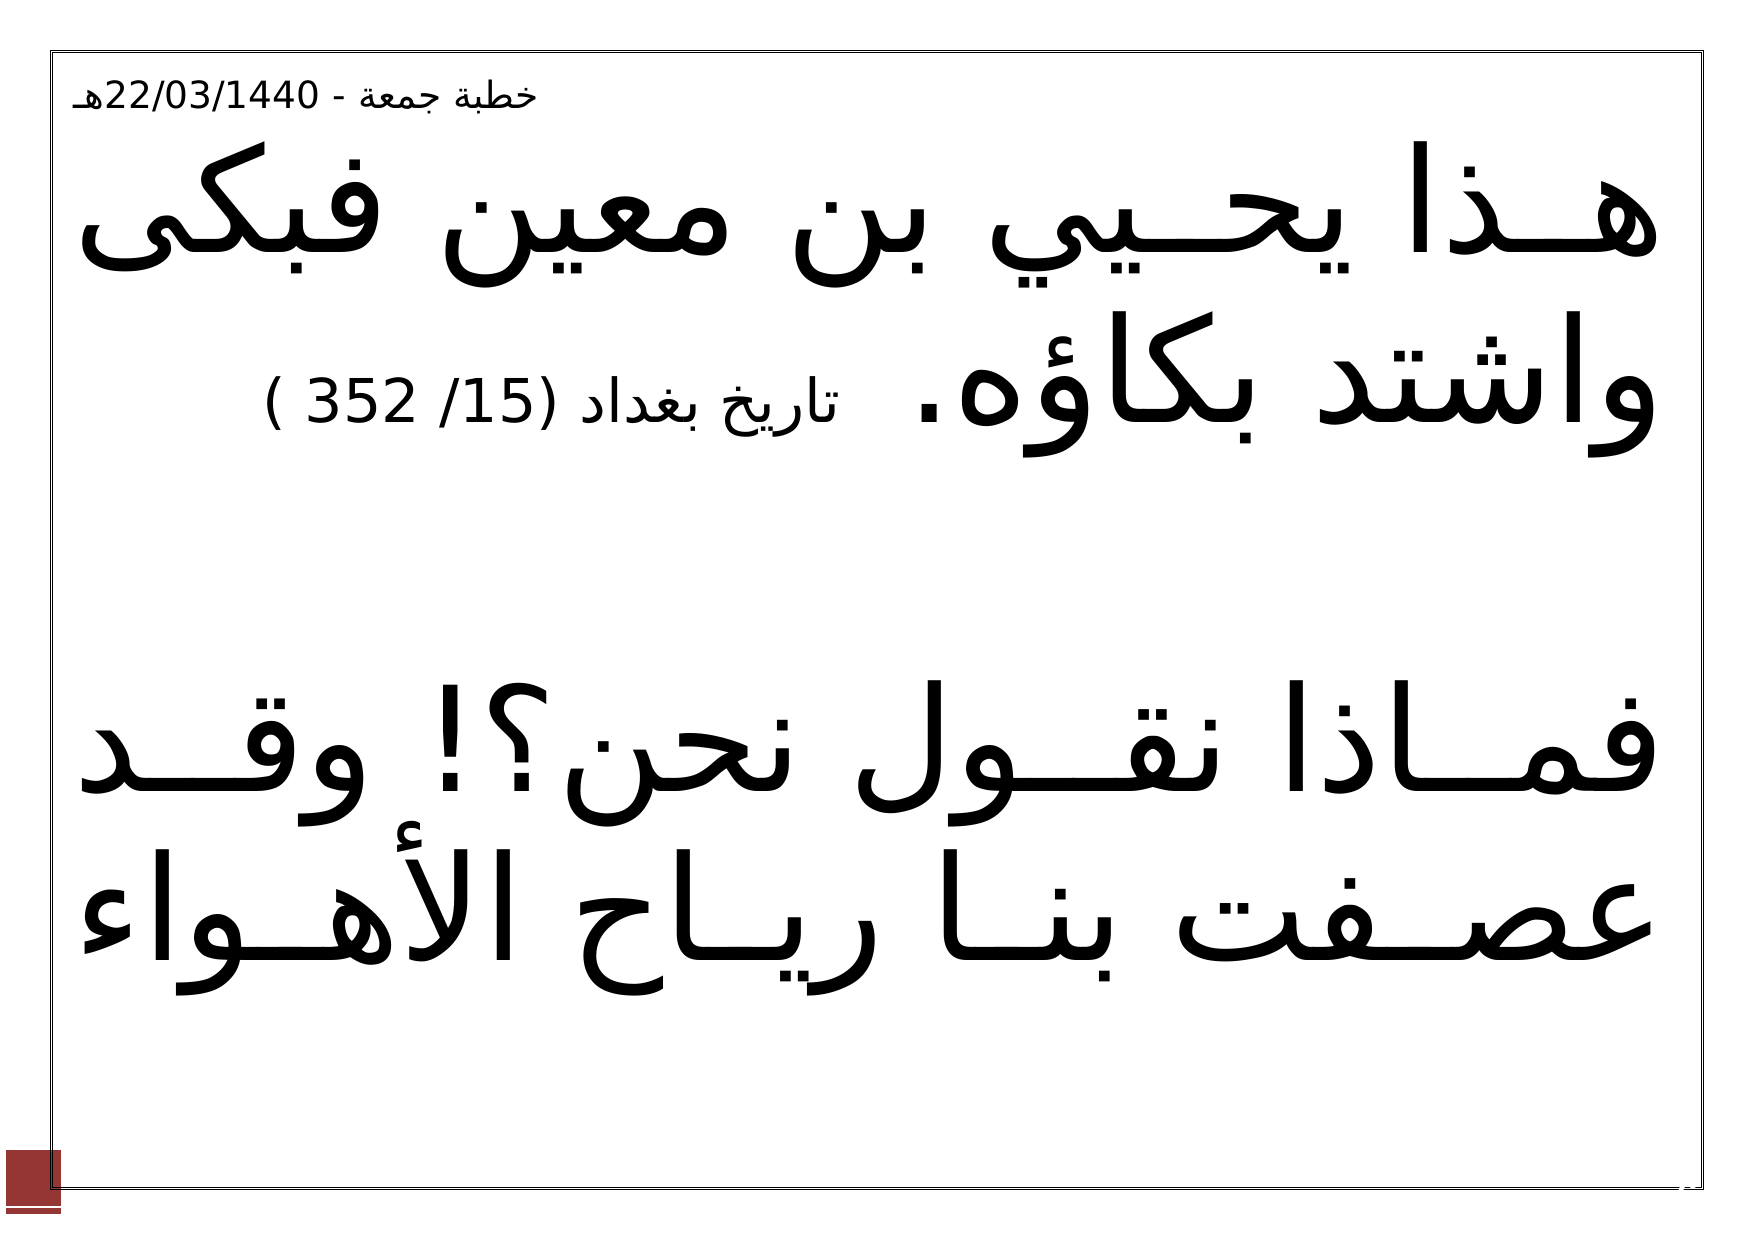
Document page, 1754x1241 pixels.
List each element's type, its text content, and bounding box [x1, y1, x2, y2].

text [74, 656, 1665, 995]
text قال الفضيل بن عياض: في قول الله عَزَّ وَجَلَّ: {وَبَدَا لَهُمْ مِنَ اللَّهِ مَا لَمْ يَكُونُوا يَحْتَسِبُونَ} قال: أتوا بأعمال ظنوها حسنات، فإذا هي سيئات. فسمع هذا يحيي بن معين فبكى واشتد بكاؤه. تاريخ بغداد (15/ 352 ) [74, 117, 1665, 457]
